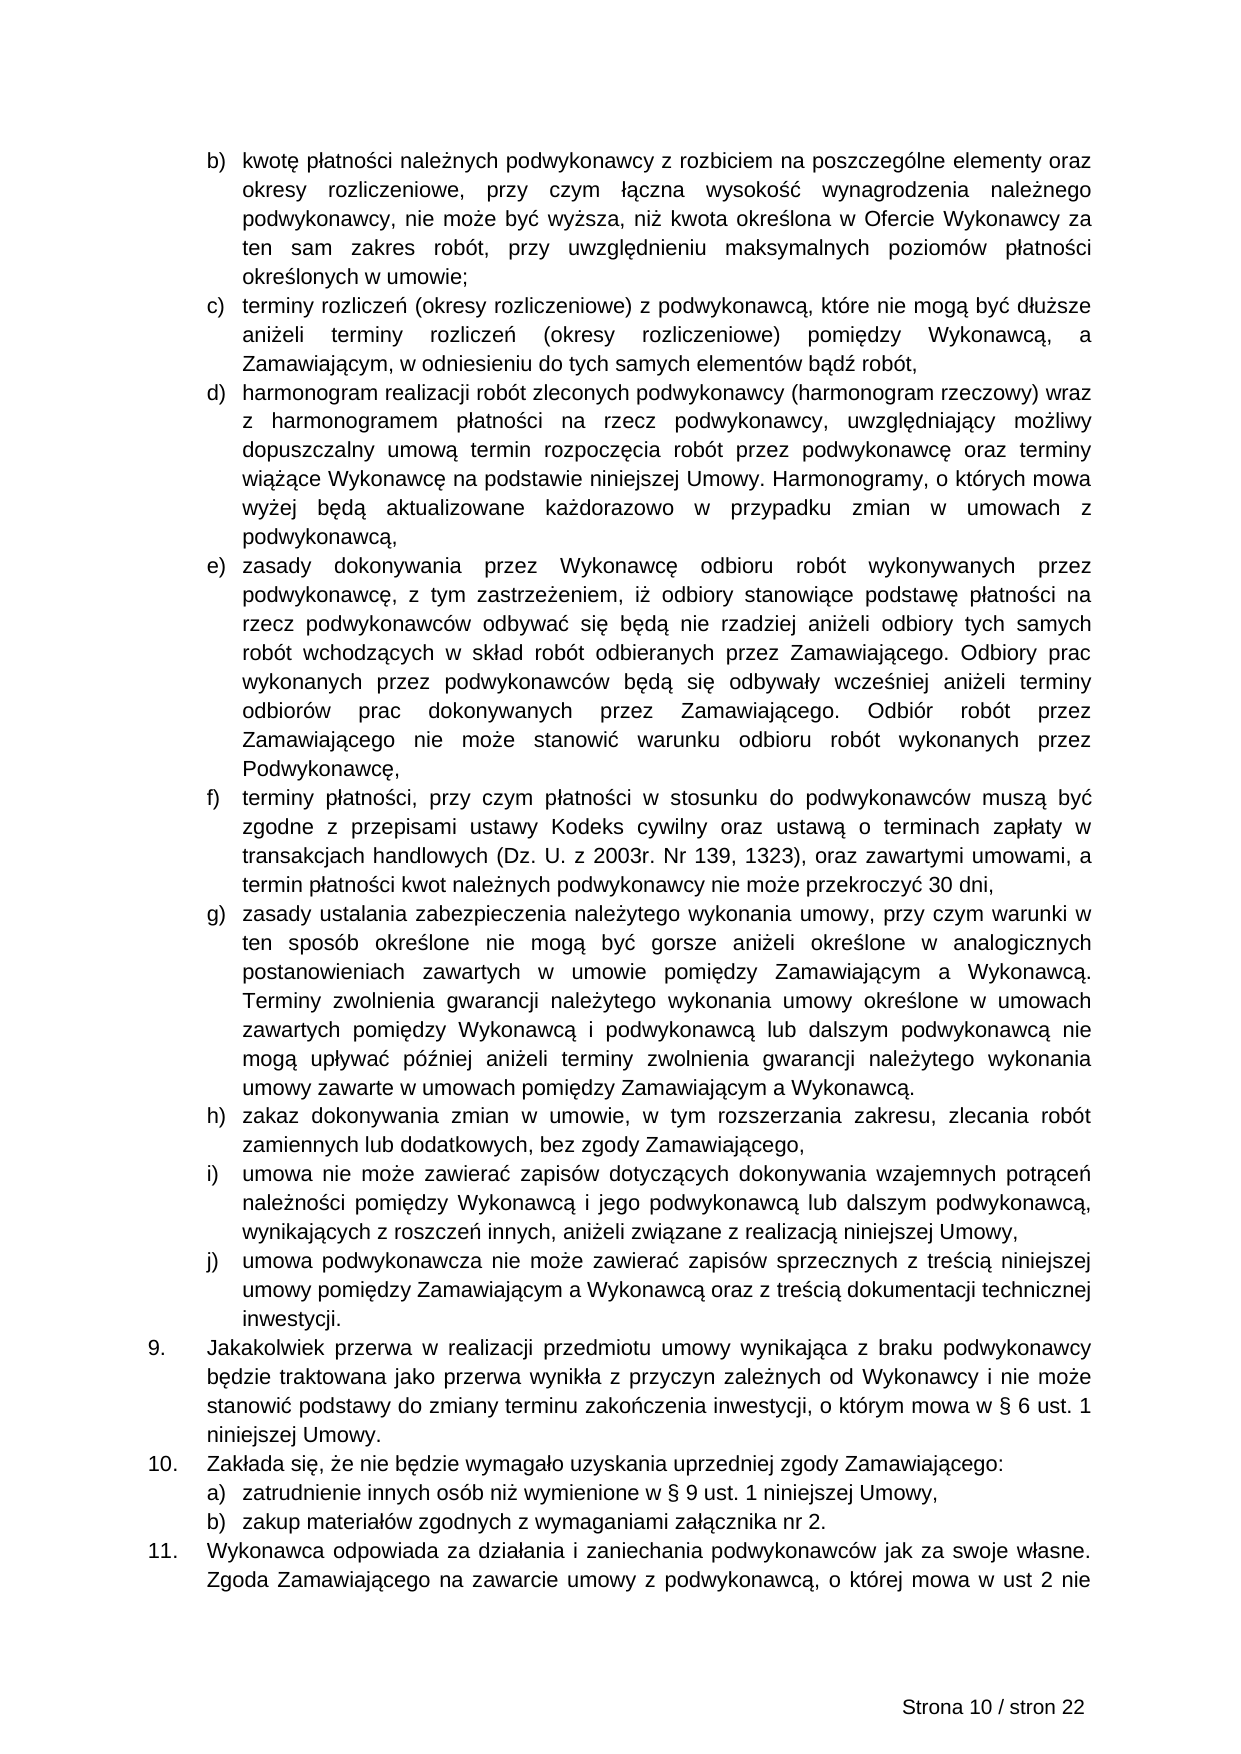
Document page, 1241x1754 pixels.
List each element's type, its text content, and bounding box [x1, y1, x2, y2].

list zasady ustalania zabezpieczenia należytego wykonania umowy, przy czym warunki w ten sposób określone nie mogą być gorsze aniżeli określone w analogicznych postanowieniach zawartych w umowie pomiędzy Zamawiającym a Wykonawcą. Terminy zwolnienia gwarancji należytego wykonania umowy określone w umowach zawartych pomiędzy Wykonawcą i podwykonawcą lub dalszym podwykonawcą nie mogą upływać później aniżeli terminy zwolnienia gwarancji należytego wykonania umowy zawarte w umowach pomiędzy Zamawiającym a Wykonawcą. [207, 901, 1093, 1099]
list zasady dokonywania przez Wykonawcę odbioru robót wykonywanych przez podwykonawcę, z tym zastrzeżeniem, iż odbiory stanowiące podstawę płatności na rzecz podwykonawców odbywać się będą nie rzadziej aniżeli odbiory tych samych robót wchodzących w skład robót odbieranych przez Zamawiającego. Odbiory prac wykonanych przez podwykonawców będą się odbywały wcześniej aniżeli terminy odbiorów prac dokonywanych przez Zamawiającego. Odbiór robót przez Zamawiającego nie może stanowić warunku odbioru robót wykonanych przez Podwykonawcę, [207, 553, 1093, 781]
list zatrudnienie innych osób niż wymienione w § 9 ust. 1 niniejszej Umowy, [207, 1480, 1093, 1505]
list kwotę płatności należnych podwykonawcy z rozbiciem na poszczególne elementy oraz okresy rozliczeniowe, przy czym łączna wysokość wynagrodzenia należnego podwykonawcy, nie może być wyższa, niż kwota określona w Ofercie Wykonawcy za ten sam zakres robót, przy uwzględnieniu maksymalnych poziomów płatności określonych w umowie; [207, 148, 1093, 289]
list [148, 1538, 1093, 1592]
list Zakłada się, że nie będzie wymagało uzyskania uprzedniej zgody Zamawiającego: [148, 1451, 1093, 1476]
list zakaz dokonywania zmian w umowie, w tym rozszerzania zakresu, zlecania robót zamiennych lub dodatkowych, bez zgody Zamawiającego, [207, 1103, 1093, 1157]
list zakup materiałów zgodnych z wymaganiami załącznika nr 2. [207, 1509, 1093, 1534]
list umowa nie może zawierać zapisów dotyczących dokonywania wzajemnych potrąceń należności pomiędzy Wykonawcą i jego podwykonawcą lub dalszym podwykonawcą, wynikających z roszczeń innych, aniżeli związane z realizacją niniejszej Umowy, [207, 1161, 1093, 1244]
list umowa podwykonawcza nie może zawierać zapisów sprzecznych z treścią niniejszej umowy pomiędzy Zamawiającym a Wykonawcą oraz z treścią dokumentacji technicznej inwestycji. [207, 1248, 1093, 1331]
list Jakakolwiek przerwa w realizacji przedmiotu umowy wynikająca z braku podwykonawcy będzie traktowana jako przerwa wynikła z przyczyn zależnych od Wykonawcy i nie może stanowić podstawy do zmiany terminu zakończenia inwestycji, o którym mowa w § 6 ust. 1 niniejszej Umowy. [148, 1335, 1093, 1447]
list terminy rozliczeń (okresy rozliczeniowe) z podwykonawcą, które nie mogą być dłuższe aniżeli terminy rozliczeń (okresy rozliczeniowe) pomiędzy Wykonawcą, a Zamawiającym, w odniesieniu do tych samych elementów bądź robót, [207, 292, 1093, 376]
list harmonogram realizacji robót zleconych podwykonawcy (harmonogram rzeczowy) wraz z harmonogramem płatności na rzecz podwykonawcy, uwzględniający możliwy dopuszczalny umową termin rozpoczęcia robót przez podwykonawcę oraz terminy wiążące Wykonawcę na podstawie niniejszej Umowy. Harmonogramy, o których mowa wyżej będą aktualizowane każdorazowo w przypadku zmian w umowach z podwykonawcą, [207, 379, 1093, 549]
list terminy płatności, przy czym płatności w stosunku do podwykonawców muszą być zgodne z przepisami ustawy Kodeks cywilny oraz ustawą o terminach zapłaty w transakcjach handlowych (Dz. U. z 2003r. Nr 139, 1323), oraz zawartymi umowami, a termin płatności kwot należnych podwykonawcy nie może przekroczyć 30 dni, [207, 785, 1093, 897]
